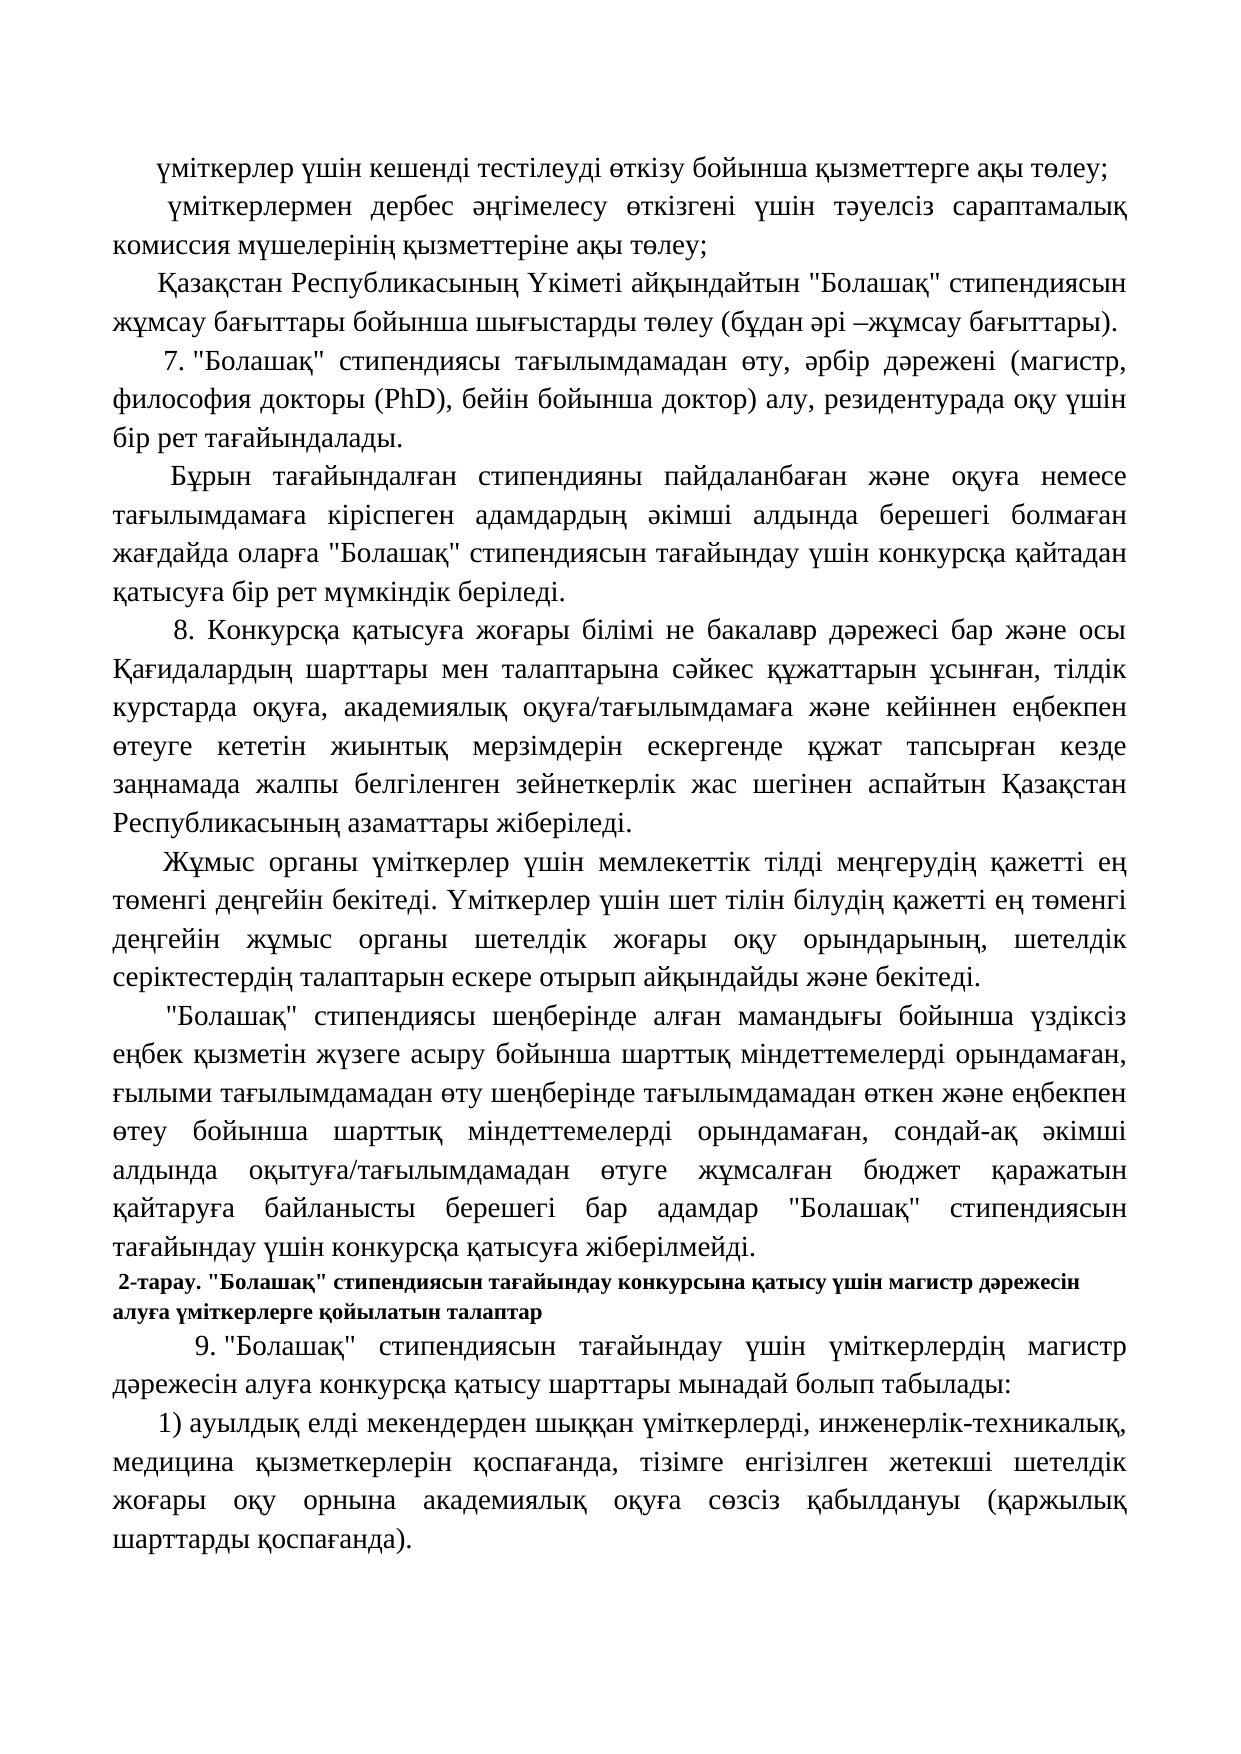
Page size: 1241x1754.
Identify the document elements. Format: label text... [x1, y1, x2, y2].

text 8. Конкурсқа қатысуға жоғары білімі не бакалавр дәрежесі бар және осы Қағидалардың шарттары мен талаптарына сәйкес құжаттарын ұсынған, тілдік курстарда оқуға, академиялық оқуға/тағылымдамаға және кейіннен еңбекпен өтеуге кететін жиынтық мерзімдерін ескергенде құжат тапсырған кезде заңнамада жалпы белгіленген зейнеткерлік жас шегінен аспайтын Қазақстан Республикасының азаматтары жіберіледі. [112, 612, 1128, 839]
text Бұрын тағайындалған стипендияны пайдаланбаған және оқуға немесе тағылымдамаға кіріспеген адамдардың әкімші алдында берешегі болмаған жағдайда оларға "Болашақ" стипендиясын тағайындау үшін конкурсқа қайтадан қатысуға бір рет мүмкіндік беріледі. [112, 458, 1128, 607]
text Қазақстан Республикасының Үкіметі айқындайтын "Болашақ" стипендиясын жұмсау бағыттары бойынша шығыстарды төлеу (бұдан әрі –жұмсау бағыттары). [112, 266, 1128, 338]
text Жұмыс органы үміткерлер үшін мемлекеттік тілді меңгерудің қажетті ең төменгі деңгейін бекітеді. Үміткерлер үшін шет тілін білудің қажетті ең төменгі деңгейін жұмыс органы шетелдік жоғары оқу орындарының, шетелдік серіктестердің талаптарын ескере отырып айқындайды және бекітеді. [112, 844, 1128, 993]
text 9. "Болашақ" стипендиясын тағайындау үшін үміткерлердің магистр дәрежесін алуға конкурсқа қатысу шарттары мынадай болып табылады: [112, 1328, 1128, 1400]
text 2-тарау. "Болашақ" стипендиясын тағайындау конкурсына қатысу үшін магистр дәрежесін алуға үміткерлерге қойылатын талаптар [112, 1268, 1128, 1324]
text 7. "Болашақ" стипендиясы тағылымдамадан өту, әрбір дәрежені (магистр, философия докторы (PhD), бейін бойынша доктор) алу, резидентурада оқу үшін бір рет тағайындалады. [112, 343, 1128, 453]
text "Болашақ" стипендиясы шеңберінде алған мамандығы бойынша үздіксіз еңбек қызметін жүзеге асыру бойынша шарттық міндеттемелерді орындамаған, ғылыми тағылымдамадан өту шеңберінде тағылымдамадан өткен және еңбекпен өтеу бойынша шарттық міндеттемелерді орындамаған, сондай-ақ әкімші алдында оқытуға/тағылымдамадан өтуге жұмсалған бюджет қаражатын қайтаруға байланысты берешегі бар адамдар "Болашақ" стипендиясын тағайындау үшін конкурсқа қатысуға жіберілмейді. [112, 998, 1128, 1263]
text үміткерлермен дербес әңгімелесу өткізгені үшін тәуелсіз сараптамалық комиссия мүшелерінің қызметтеріне ақы төлеу; [112, 188, 1128, 261]
text үміткерлер үшін кешенді тестілеуді өткізу бойынша қызметтерге ақы төлеу; [112, 150, 1128, 183]
text 1) ауылдық елдi мекендерден шыққан үміткерлерді, инженерлік-техникалық, медицина қызметкерлерін қоспағанда, тізімге енгізілген жетекші шетелдік жоғары оқу орнына академиялық оқуға сөзсіз қабылдануы (қаржылық шарттарды қоспағанда). [112, 1405, 1128, 1554]
